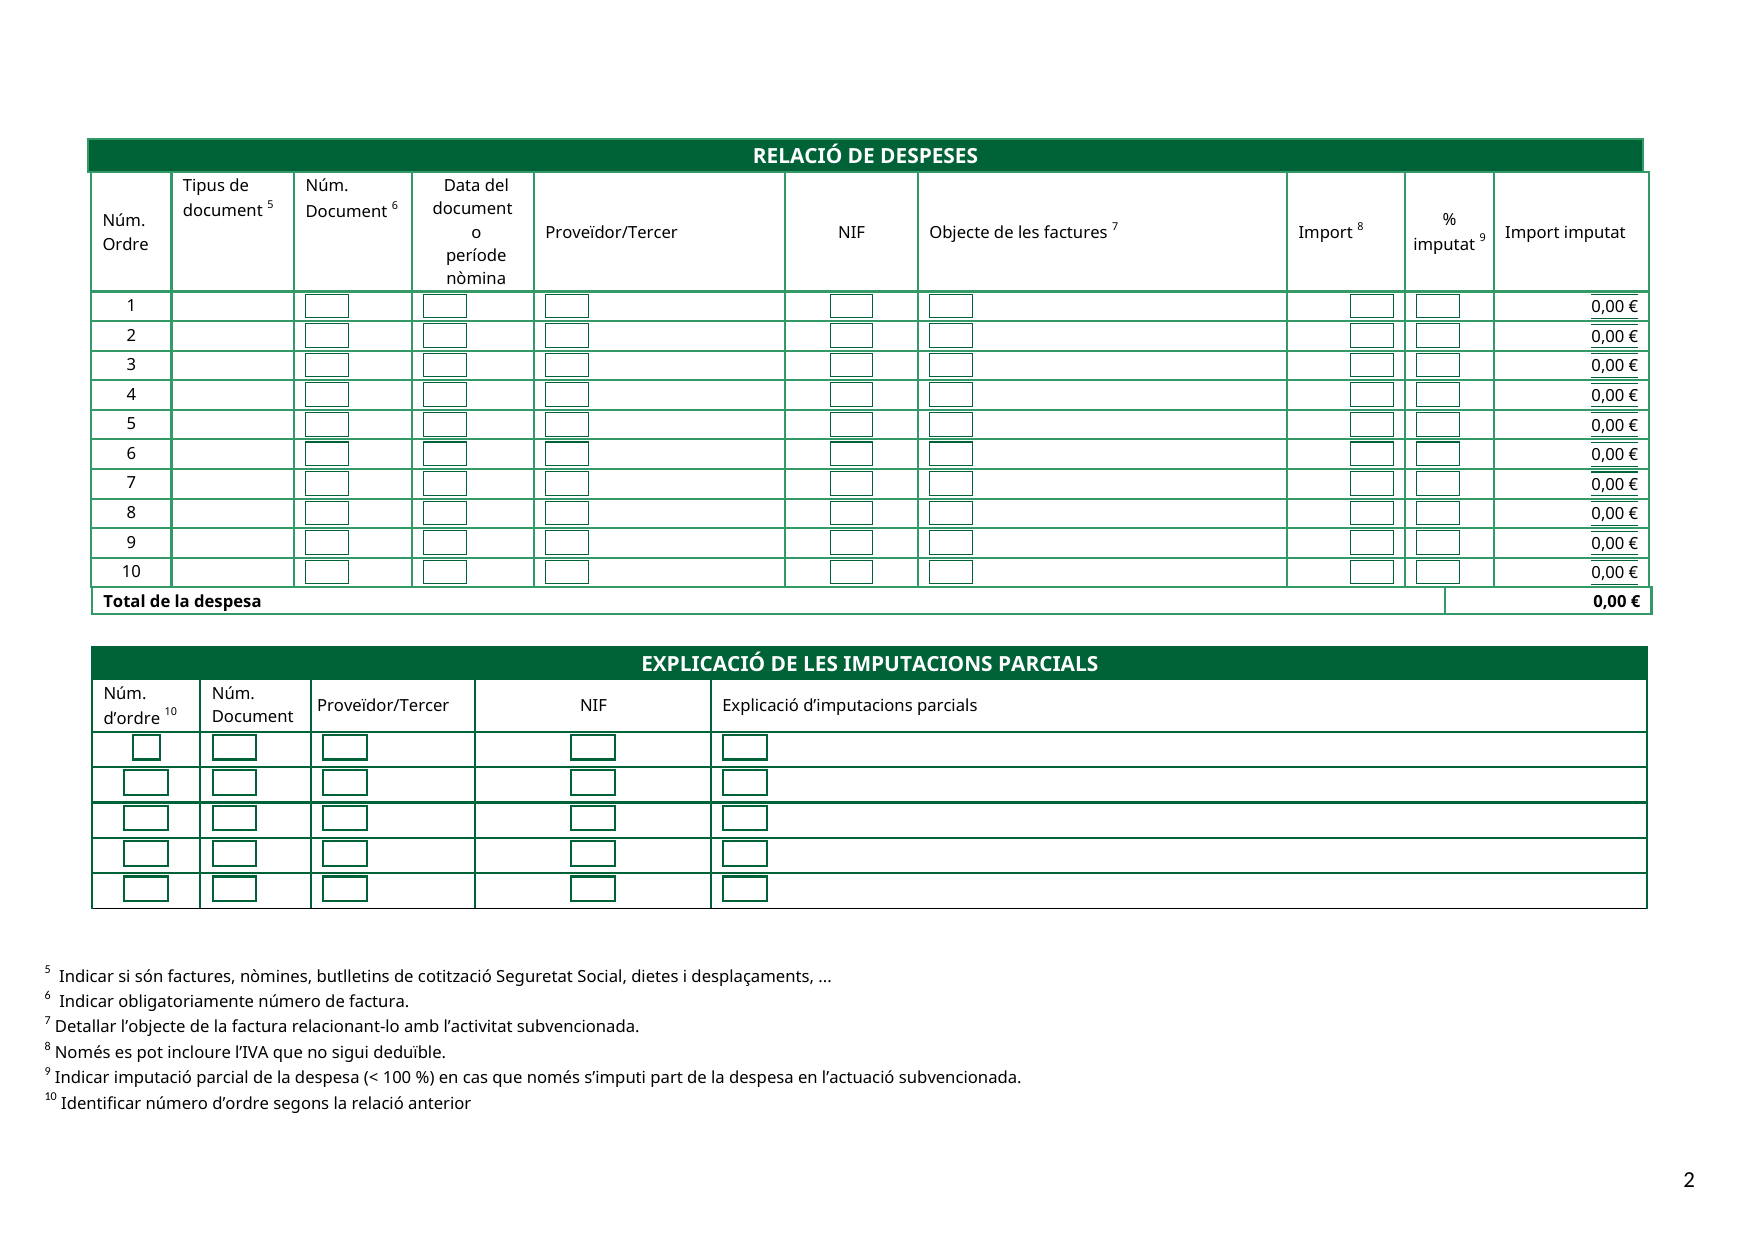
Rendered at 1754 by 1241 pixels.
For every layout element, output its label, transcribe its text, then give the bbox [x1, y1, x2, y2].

table_cell 4 [92, 381, 170, 409]
table_cell [173, 352, 293, 379]
table_cell [1406, 529, 1493, 557]
table_cell [312, 804, 474, 837]
table_cell [786, 352, 917, 379]
table_cell [413, 559, 533, 586]
table_cell [413, 470, 533, 497]
table_cell [201, 733, 310, 766]
table_cell [919, 559, 1286, 586]
table_cell [786, 322, 917, 349]
table_cell [201, 768, 310, 801]
table_cell [786, 500, 917, 527]
table_cell [1406, 500, 1493, 527]
table_cell [535, 500, 784, 527]
table_cell [173, 559, 293, 586]
table_cell [476, 804, 710, 837]
table_cell [712, 768, 1646, 801]
table_cell 0,00 € [1495, 529, 1648, 557]
table_cell Import imputat [1495, 173, 1648, 290]
table_cell Núm. Ordre [92, 173, 170, 290]
table_cell 0,00 € [1495, 381, 1648, 409]
table_cell [712, 804, 1646, 837]
table_cell [1288, 559, 1404, 586]
table_cell [413, 352, 533, 379]
table_cell [201, 804, 310, 837]
table_header RELACIÓ DE DESPESES [89, 140, 1642, 171]
table_cell [1288, 293, 1404, 320]
table_cell [712, 874, 1646, 908]
table_cell [1288, 440, 1404, 468]
table_cell [535, 559, 784, 586]
table_cell [173, 411, 293, 438]
table_cell [173, 293, 293, 320]
table_cell [919, 440, 1286, 468]
table_cell [476, 839, 710, 872]
table_cell 0,00 € [1495, 352, 1648, 379]
table_cell [1406, 293, 1493, 320]
table_cell [1406, 440, 1493, 468]
table_cell [535, 322, 784, 349]
table_cell [93, 804, 199, 837]
table_cell [1288, 411, 1404, 438]
table_cell [535, 381, 784, 409]
table_cell [1406, 352, 1493, 379]
table_cell 2 [92, 322, 170, 349]
table_cell [201, 874, 310, 908]
table_cell [413, 411, 533, 438]
table_cell Núm. d’ordre [93, 680, 199, 731]
table_cell [1288, 529, 1404, 557]
table_cell [312, 839, 474, 872]
table_cell [201, 839, 310, 872]
table_cell [295, 293, 411, 320]
table_cell [476, 768, 710, 801]
table_cell [919, 381, 1286, 409]
table_cell Núm. Document [201, 680, 310, 731]
table_cell [295, 381, 411, 409]
table_cell [295, 529, 411, 557]
table_cell [1406, 470, 1493, 497]
table_cell [919, 529, 1286, 557]
table_cell [295, 322, 411, 349]
table_cell 0,00 € [1446, 588, 1650, 613]
table_cell NIF [786, 173, 917, 290]
table_cell [295, 470, 411, 497]
table_cell 0,00 € [1495, 470, 1648, 497]
table_cell [1406, 411, 1493, 438]
table_cell [295, 500, 411, 527]
table_cell [312, 768, 474, 801]
table_cell [1288, 470, 1404, 497]
table_cell [173, 381, 293, 409]
table_cell [476, 874, 710, 908]
table_cell [93, 733, 199, 766]
table_cell 3 [92, 352, 170, 379]
table_cell Proveïdor/Tercer [535, 173, 784, 290]
table_cell [93, 768, 199, 801]
table_cell [535, 411, 784, 438]
table_cell [919, 500, 1286, 527]
table_cell 0,00 € [1495, 411, 1648, 438]
table_cell Objecte de les factures [919, 173, 1286, 290]
table_cell [173, 529, 293, 557]
table_cell 0,00 € [1495, 440, 1648, 468]
table_cell [413, 500, 533, 527]
table_cell Total de la despesa [93, 588, 1444, 613]
table_cell [1406, 322, 1493, 349]
table_cell 0,00 € [1495, 500, 1648, 527]
table_cell [919, 322, 1286, 349]
table_cell [1288, 352, 1404, 379]
table_cell [312, 874, 474, 908]
table_cell Data del document o període nòmina [413, 173, 533, 290]
table_cell [295, 411, 411, 438]
table_cell [1406, 559, 1493, 586]
table_cell % imputat [1406, 173, 1493, 290]
table_cell [312, 733, 474, 766]
table_cell [535, 293, 784, 320]
table_cell [93, 874, 199, 908]
table_cell 1 [92, 293, 170, 320]
table_cell [919, 352, 1286, 379]
table_cell 0,00 € [1495, 322, 1648, 349]
table_cell 0,00 € [1495, 559, 1648, 586]
table_cell 5 [92, 411, 170, 438]
table_cell [919, 411, 1286, 438]
table_cell [786, 529, 917, 557]
table_cell [173, 440, 293, 468]
table_cell [295, 440, 411, 468]
table_cell [173, 322, 293, 349]
table_cell 7 [92, 470, 170, 497]
table_cell [413, 381, 533, 409]
table_cell [413, 293, 533, 320]
table_cell [93, 839, 199, 872]
table_cell [786, 411, 917, 438]
table_cell 8 [92, 500, 170, 527]
table_cell [535, 352, 784, 379]
table_cell [535, 470, 784, 497]
table_cell [712, 839, 1646, 872]
table_cell [786, 381, 917, 409]
table_cell 9 [92, 529, 170, 557]
table_cell [413, 322, 533, 349]
table_cell [535, 529, 784, 557]
table_cell [1288, 500, 1404, 527]
table_cell [786, 470, 917, 497]
table_cell [535, 440, 784, 468]
table_cell [786, 293, 917, 320]
table_cell [786, 440, 917, 468]
table_cell [295, 559, 411, 586]
table_cell Proveïdor/Tercer [312, 680, 474, 731]
table_cell [173, 500, 293, 527]
table_cell NIF [476, 680, 710, 731]
table_cell [413, 529, 533, 557]
table_cell [295, 352, 411, 379]
table_cell 6 [92, 440, 170, 468]
table_cell [1288, 381, 1404, 409]
table_cell [786, 559, 917, 586]
table_cell [919, 293, 1286, 320]
table_cell Explicació d’imputacions parcials [712, 680, 1646, 731]
table_cell [476, 733, 710, 766]
table_cell [712, 733, 1646, 766]
table_cell [413, 440, 533, 468]
table_cell [1406, 381, 1493, 409]
table_cell [1288, 322, 1404, 349]
table_cell Tipus de document [173, 173, 293, 290]
table_header EXPLICACIÓ DE LES IMPUTACIONS PARCIALS [93, 648, 1646, 678]
table_cell 0,00 € [1495, 293, 1648, 320]
table_cell [173, 470, 293, 497]
table_cell 10 [92, 559, 170, 586]
table_cell Núm. Document [295, 173, 411, 290]
table_cell [919, 470, 1286, 497]
table_cell Import [1288, 173, 1404, 290]
